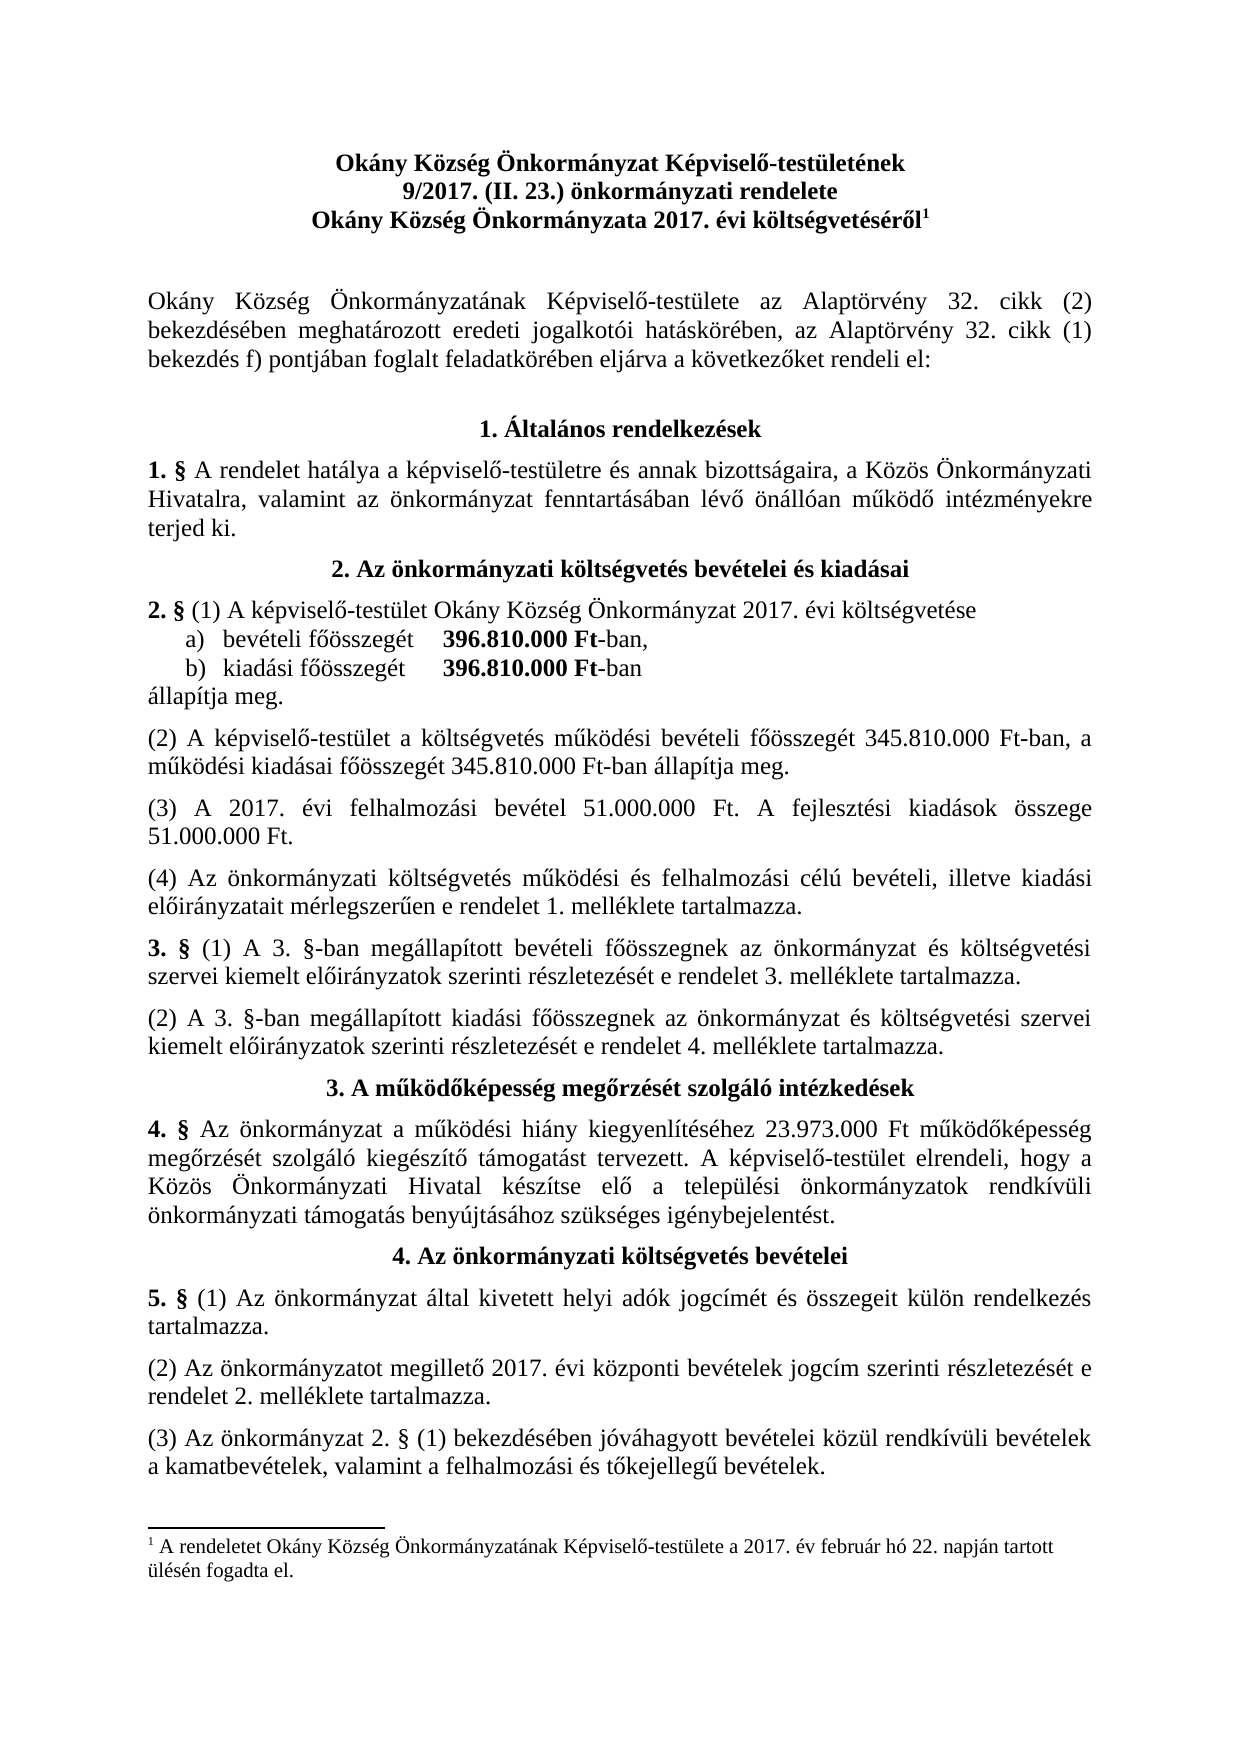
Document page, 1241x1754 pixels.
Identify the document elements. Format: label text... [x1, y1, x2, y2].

text 5. § (1) Az önkormányzat által kivetett helyi adók jogcímét és összegeit külön rendelkezés tartalmazza. [148, 1283, 1093, 1340]
text 2. § (1) A képviselő-testület Okány Község Önkormányzat 2017. évi költségvetése [148, 595, 1093, 624]
text (3) A 2017. évi felhalmozási bevétel 51.000.000 Ft. A fejlesztési kiadások összege 51.000.000 Ft. [148, 793, 1093, 850]
text (2) A képviselő-testület a költségvetés működési bevételi főösszegét 345.810.000 Ft-ban, a működési kiadásai főösszegét 345.810.000 Ft-ban állapítja meg. [148, 723, 1093, 780]
text 3. A működőképesség megőrzését szolgáló intézkedések [148, 1073, 1093, 1101]
list kiadási főösszegét 396.810.000 Ft-ban [185, 653, 1093, 681]
list bevételi főösszegét 396.810.000 Ft-ban, [185, 624, 1093, 653]
text 9/2017. (II. 23.) önkormányzati rendelete [148, 176, 1093, 205]
text 1. Általános rendelkezések [148, 414, 1093, 443]
text 1. § A rendelet hatálya a képviselő-testületre és annak bizottságaira, a Közös Önkormányzati Hivatalra, valamint az önkormányzat fenntartásában lévő önállóan működő intézményekre terjed ki. [148, 455, 1093, 541]
text állapítja meg. [148, 681, 1093, 710]
text (3) Az önkormányzat 2. § (1) bekezdésében jóváhagyott bevételei közül rendkívüli bevételek a kamatbevételek, valamint a felhalmozási és tőkejellegű bevételek. [148, 1423, 1093, 1480]
text Okány Község Önkormányzat Képviselő-testületének [148, 148, 1093, 176]
text 4. Az önkormányzati költségvetés bevételei [148, 1241, 1093, 1270]
text 4. § Az önkormányzat a működési hiány kiegyenlítéséhez 23.973.000 Ft működőképesség megőrzését szolgáló kiegészítő támogatást tervezett. A képviselő-testület elrendeli, hogy a Közös Önkormányzati Hivatal készítse elő a települési önkormányzatok rendkívüli önkormányzati támogatás benyújtásához szükséges igénybejelentést. [148, 1114, 1093, 1229]
text 2. Az önkormányzati költségvetés bevételei és kiadásai [148, 554, 1093, 583]
text (2) A 3. §-ban megállapított kiadási főösszegnek az önkormányzat és költségvetési szervei kiemelt előirányzatok szerinti részletezését e rendelet 4. melléklete tartalmazza. [148, 1003, 1093, 1060]
text (4) Az önkormányzati költségvetés működési és felhalmozási célú bevételi, illetve kiadási előirányzatait mérlegszerűen e rendelet 1. melléklete tartalmazza. [148, 863, 1093, 920]
text Okány Község Önkormányzata 2017. évi költségvetéséről [148, 205, 1093, 234]
text Okány Község Önkormányzatának Képviselő-testülete az Alaptörvény 32. cikk (2) bekezdésében meghatározott eredeti jogalkotói hatáskörében, az Alaptörvény 32. cikk (1) bekezdés f) pontjában foglalt feladatkörében eljárva a következőket rendeli el: [148, 286, 1093, 373]
text (2) Az önkormányzatot megillető 2017. évi központi bevételek jogcím szerinti részletezését e rendelet 2. melléklete tartalmazza. [148, 1353, 1093, 1410]
text 3. § (1) A 3. §-ban megállapított bevételi főösszegnek az önkormányzat és költségvetési szervei kiemelt előirányzatok szerinti részletezését e rendelet 3. melléklete tartalmazza. [148, 933, 1093, 990]
